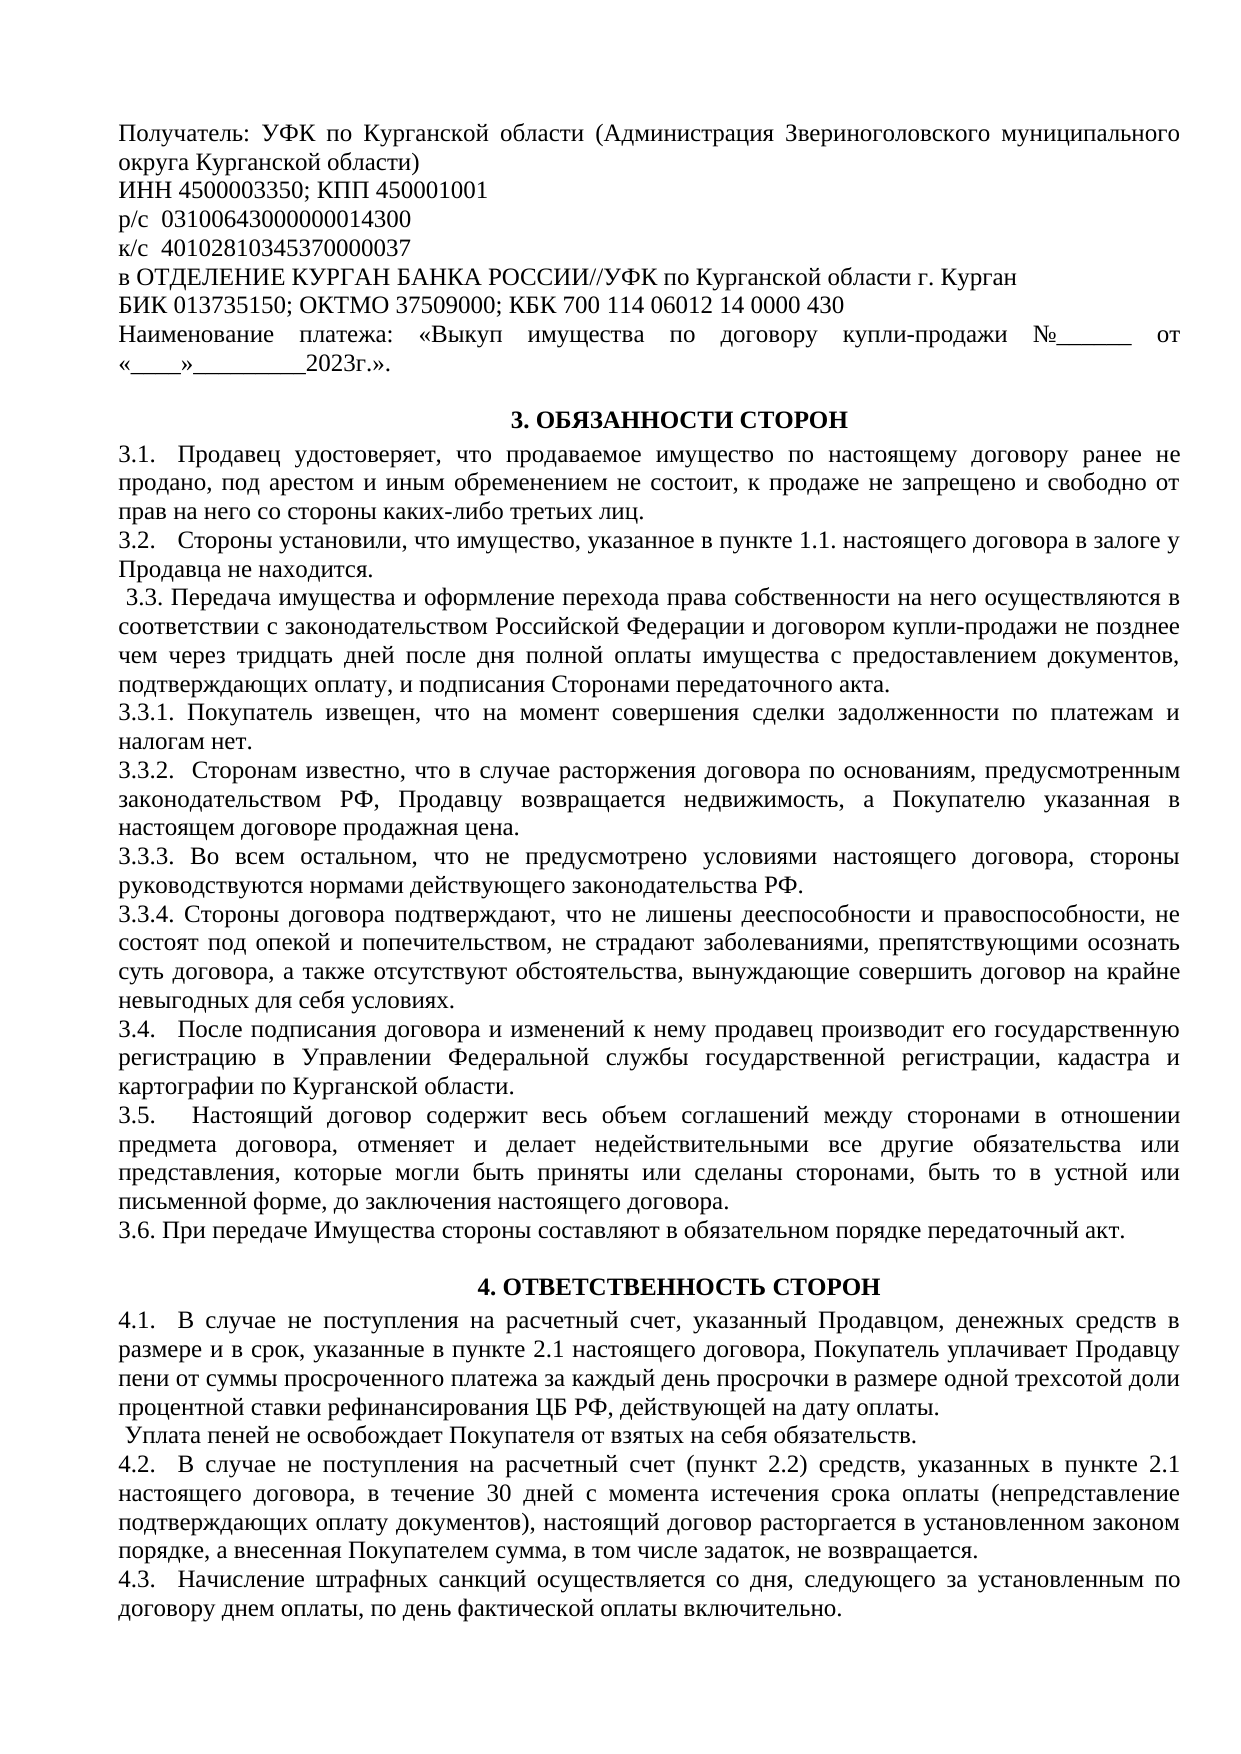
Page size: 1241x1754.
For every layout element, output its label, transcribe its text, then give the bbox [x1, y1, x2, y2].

text 3.6. При передаче Имущества стороны составляют в обязательном порядке передаточный акт. [118, 1215, 1181, 1244]
text 3. ОБЯЗАННОСТИ СТОРОН [177, 406, 1181, 434]
text 4.3. Начисление штрафных санкций осуществляется со дня, следующего за установленным по договору днем оплаты, по день фактической оплаты включительно. [118, 1564, 1181, 1622]
text БИК 013735150; ОКТМО 37509000; КБК 700 114 06012 14 0000 430 [118, 291, 1181, 319]
text 3.3. Передача имущества и оформление перехода права собственности на него осуществляются в соответствии с законодательством Российской Федерации и договором купли-продажи не позднее чем через тридцать дней после дня полной оплаты имущества с предоставлением документов, подтверждающих оплату, и подписания Сторонами передаточного акта. [118, 582, 1181, 697]
text 3.4. После подписания договора и изменений к нему продавец производит его государственную регистрацию в Управлении Федеральной службы государственной регистрации, кадастра и картографии по Курганской области. [118, 1014, 1181, 1100]
text ИНН 4500003350; КПП 450001001 [118, 176, 1181, 204]
text в ОТДЕЛЕНИЕ КУРГАН БАНКА РОССИИ//УФК по Курганской области г. Курган [118, 262, 1181, 291]
text 3.3.3. Во всем остальном, что не предусмотрено условиями настоящего договора, стороны руководствуются нормами действующего законодательства РФ. [118, 841, 1181, 899]
text Наименование платежа: «Выкуп имущества по договору купли-продажи №______ от «____»_________2023г.». [118, 319, 1181, 377]
text к/с 40102810345370000037 [118, 233, 1181, 262]
text 4. ОТВЕТСТВЕННОСТЬ СТОРОН [177, 1272, 1181, 1301]
text Уплата пеней не освобождает Покупателя от взятых на себя обязательств. [118, 1420, 1181, 1449]
text 3.2. Стороны установили, что имущество, указанное в пункте 1.1. настоящего договора в залоге у Продавца не находится. [118, 525, 1181, 582]
text р/с 03100643000000014300 [118, 204, 1181, 233]
text Получатель: УФК по Курганской области (Администрация Звериноголовского муниципального округа Курганской области) [118, 118, 1181, 176]
text 3.5. Настоящий договор содержит весь объем соглашений между сторонами в отношении предмета договора, отменяет и делает недействительными все другие обязательства или представления, которые могли быть приняты или сделаны сторонами, быть то в устной или письменной форме, до заключения настоящего договора. [118, 1100, 1181, 1215]
text 3.1. Продавец удостоверяет, что продаваемое имущество по настоящему договору ранее не продано, под арестом и иным обременением не состоит, к продаже не запрещено и свободно от прав на него со стороны каких-либо третьих лиц. [118, 439, 1181, 525]
text 3.3.1. Покупатель извещен, что на момент совершения сделки задолженности по платежам и налогам нет. [118, 697, 1181, 755]
text 3.3.2. Сторонам известно, что в случае расторжения договора по основаниям, предусмотренным законодательством РФ, Продавцу возвращается недвижимость, а Покупателю указанная в настоящем договоре продажная цена. [118, 755, 1181, 841]
text 4.2. В случае не поступления на расчетный счет (пункт 2.2) средств, указанных в пункте 2.1 настоящего договора, в течение 30 дней с момента истечения срока оплаты (непредставление подтверждающих оплату документов), настоящий договор расторгается в установленном законом порядке, а внесенная Покупателем сумма, в том числе задаток, не возвращается. [118, 1449, 1181, 1564]
text 3.3.4. Стороны договора подтверждают, что не лишены дееспособности и правоспособности, не состоят под опекой и попечительством, не страдают заболеваниями, препятствующими осознать суть договора, а также отсутствуют обстоятельства, вынуждающие совершить договор на крайне невыгодных для себя условиях. [118, 899, 1181, 1014]
text 4.1. В случае не поступления на расчетный счет, указанный Продавцом, денежных средств в размере и в срок, указанные в пункте 2.1 настоящего договора, Покупатель уплачивает Продавцу пени от суммы просроченного платежа за каждый день просрочки в размере одной трехсотой доли процентной ставки рефинансирования ЦБ РФ, действующей на дату оплаты. [118, 1305, 1181, 1420]
